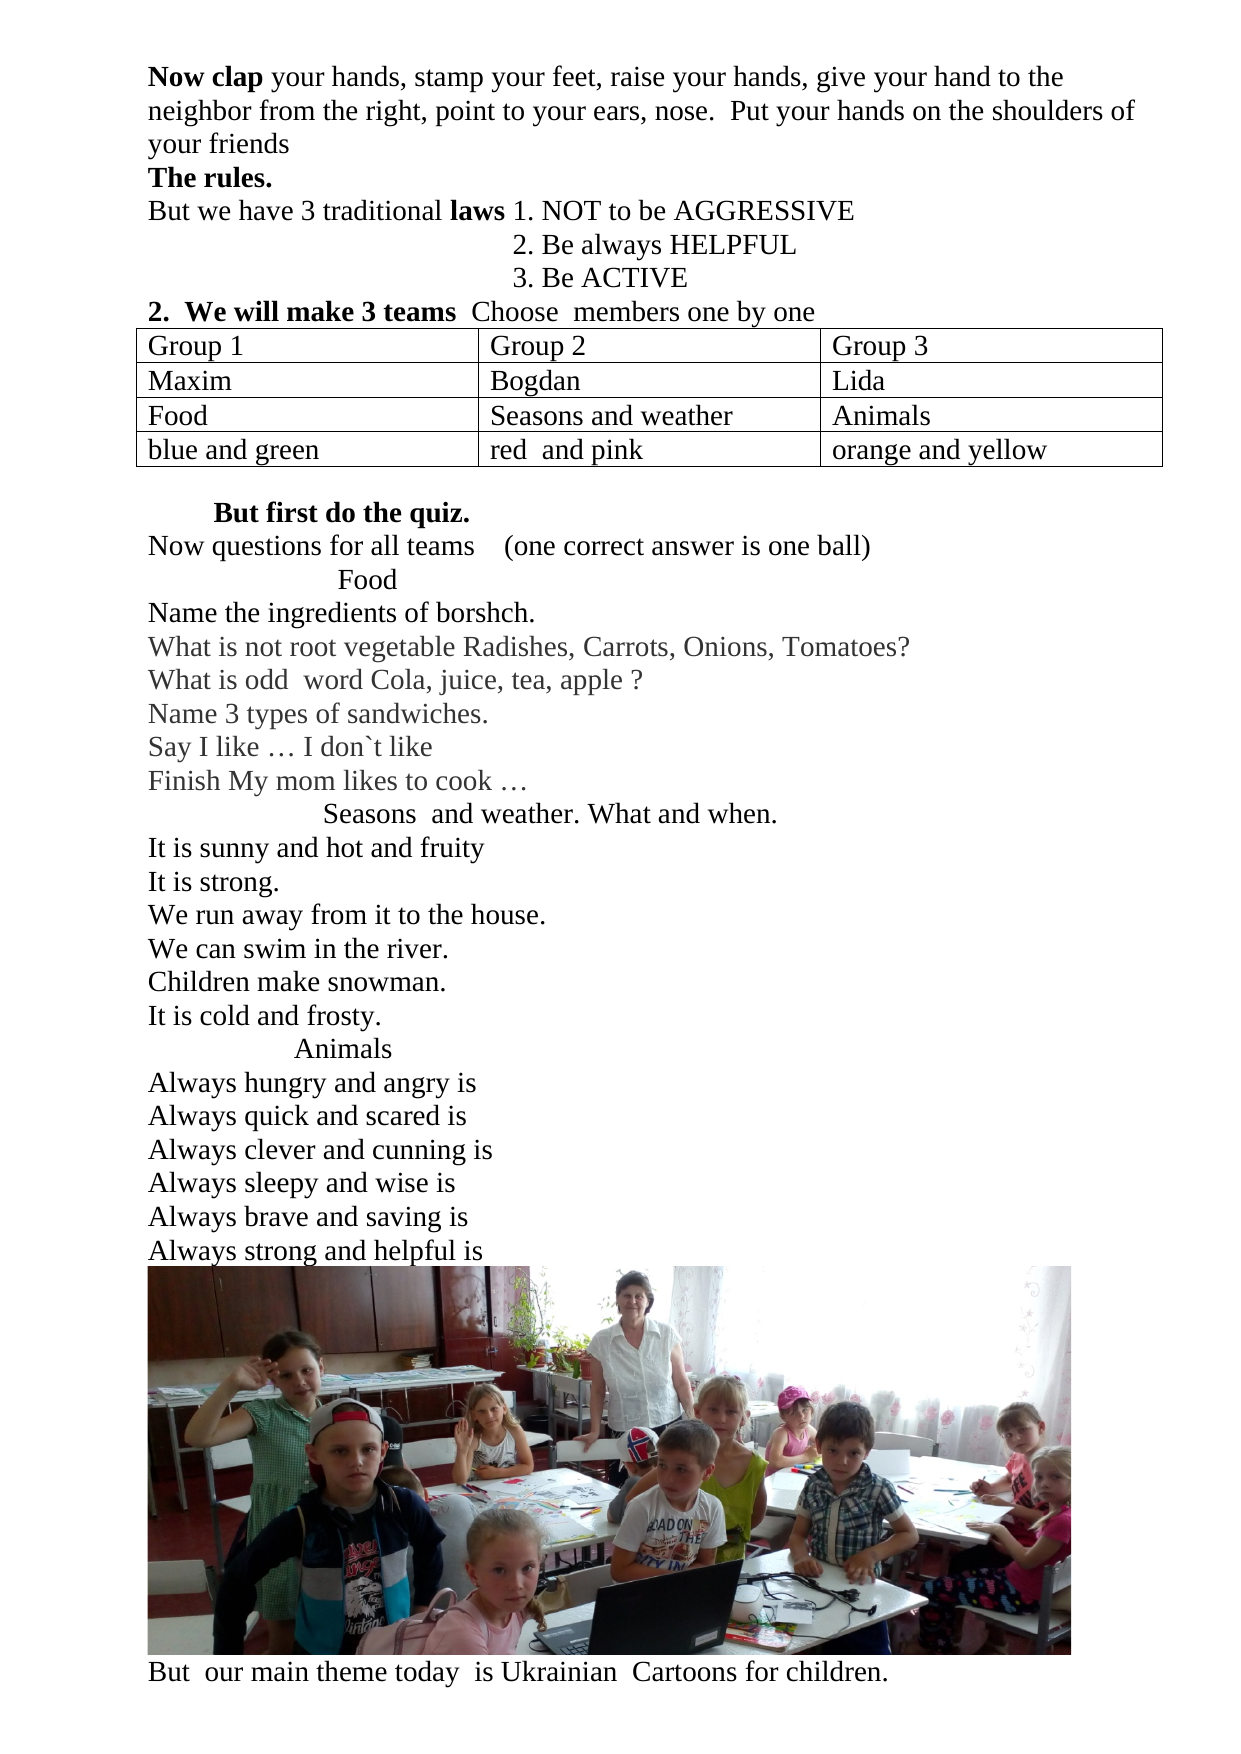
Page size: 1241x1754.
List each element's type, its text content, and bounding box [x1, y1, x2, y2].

text What is odd word Cola, juice, tea, apple ? [148, 662, 1152, 696]
table_cell Bogdan [479, 363, 820, 397]
table_cell Seasons and weather [479, 398, 820, 431]
table_cell Animals [821, 398, 1162, 431]
text But we have 3 traditional laws 1. NOT to be AGGRESSIVE [148, 193, 1152, 227]
table_cell orange and yellow [821, 432, 1162, 466]
text Name the ingredients of borshch. [148, 595, 1152, 629]
text 2. We will make 3 teams Choose members one by one [148, 294, 1152, 327]
text Always strong and helpful is [148, 1233, 1152, 1266]
text Now questions for all teams (one correct answer is one ball) [148, 528, 1152, 562]
text It is strong. [148, 864, 1152, 897]
table_cell Food [137, 398, 478, 431]
text Finish My mom likes to cook … [148, 763, 1152, 797]
text It is cold and frosty. [148, 998, 1152, 1031]
text Animals [148, 1031, 1152, 1065]
text 2. Be always HELPFUL [148, 227, 1152, 260]
text Always clever and cunning is [148, 1132, 1152, 1166]
table_header Group 1 [137, 329, 478, 362]
text Now clap your hands, stamp your feet, raise your hands, give your hand to the neighbor from the right, point to your ears, nose. Put your hands on the shoulders of your friends [148, 59, 1152, 160]
text Name 3 types of sandwiches. [148, 696, 1152, 729]
table_header Group 2 [479, 329, 820, 362]
text Food [148, 562, 1152, 595]
text 3. Be ACTIVE [148, 260, 1152, 294]
table_cell red and pink [479, 432, 820, 466]
text Say I like … I don`t like [148, 729, 1152, 763]
text But our main theme today is Ukrainian Cartoons for children. [148, 1654, 1152, 1688]
text The rules. [148, 160, 1152, 193]
text What is not root vegetable Radishes, Carrots, Onions, Tomatoes? [148, 629, 1152, 662]
table_cell Maxim [137, 363, 478, 397]
table_cell Lida [821, 363, 1162, 397]
text We can swim in the river. [148, 931, 1152, 964]
text Seasons and weather. What and when. [148, 797, 1152, 830]
text Always quick and scared is [148, 1098, 1152, 1132]
text It is sunny and hot and fruity [148, 830, 1152, 864]
picture [147, 1266, 1072, 1655]
text Children make snowman. [148, 964, 1152, 998]
text But first do the quiz. [148, 495, 1152, 528]
text Always brave and saving is [148, 1199, 1152, 1233]
text We run away from it to the house. [148, 897, 1152, 931]
table_header Group 3 [821, 329, 1162, 362]
table_cell blue and green [137, 432, 478, 466]
text Always sleepy and wise is [148, 1166, 1152, 1199]
text Always hungry and angry is [148, 1065, 1152, 1098]
